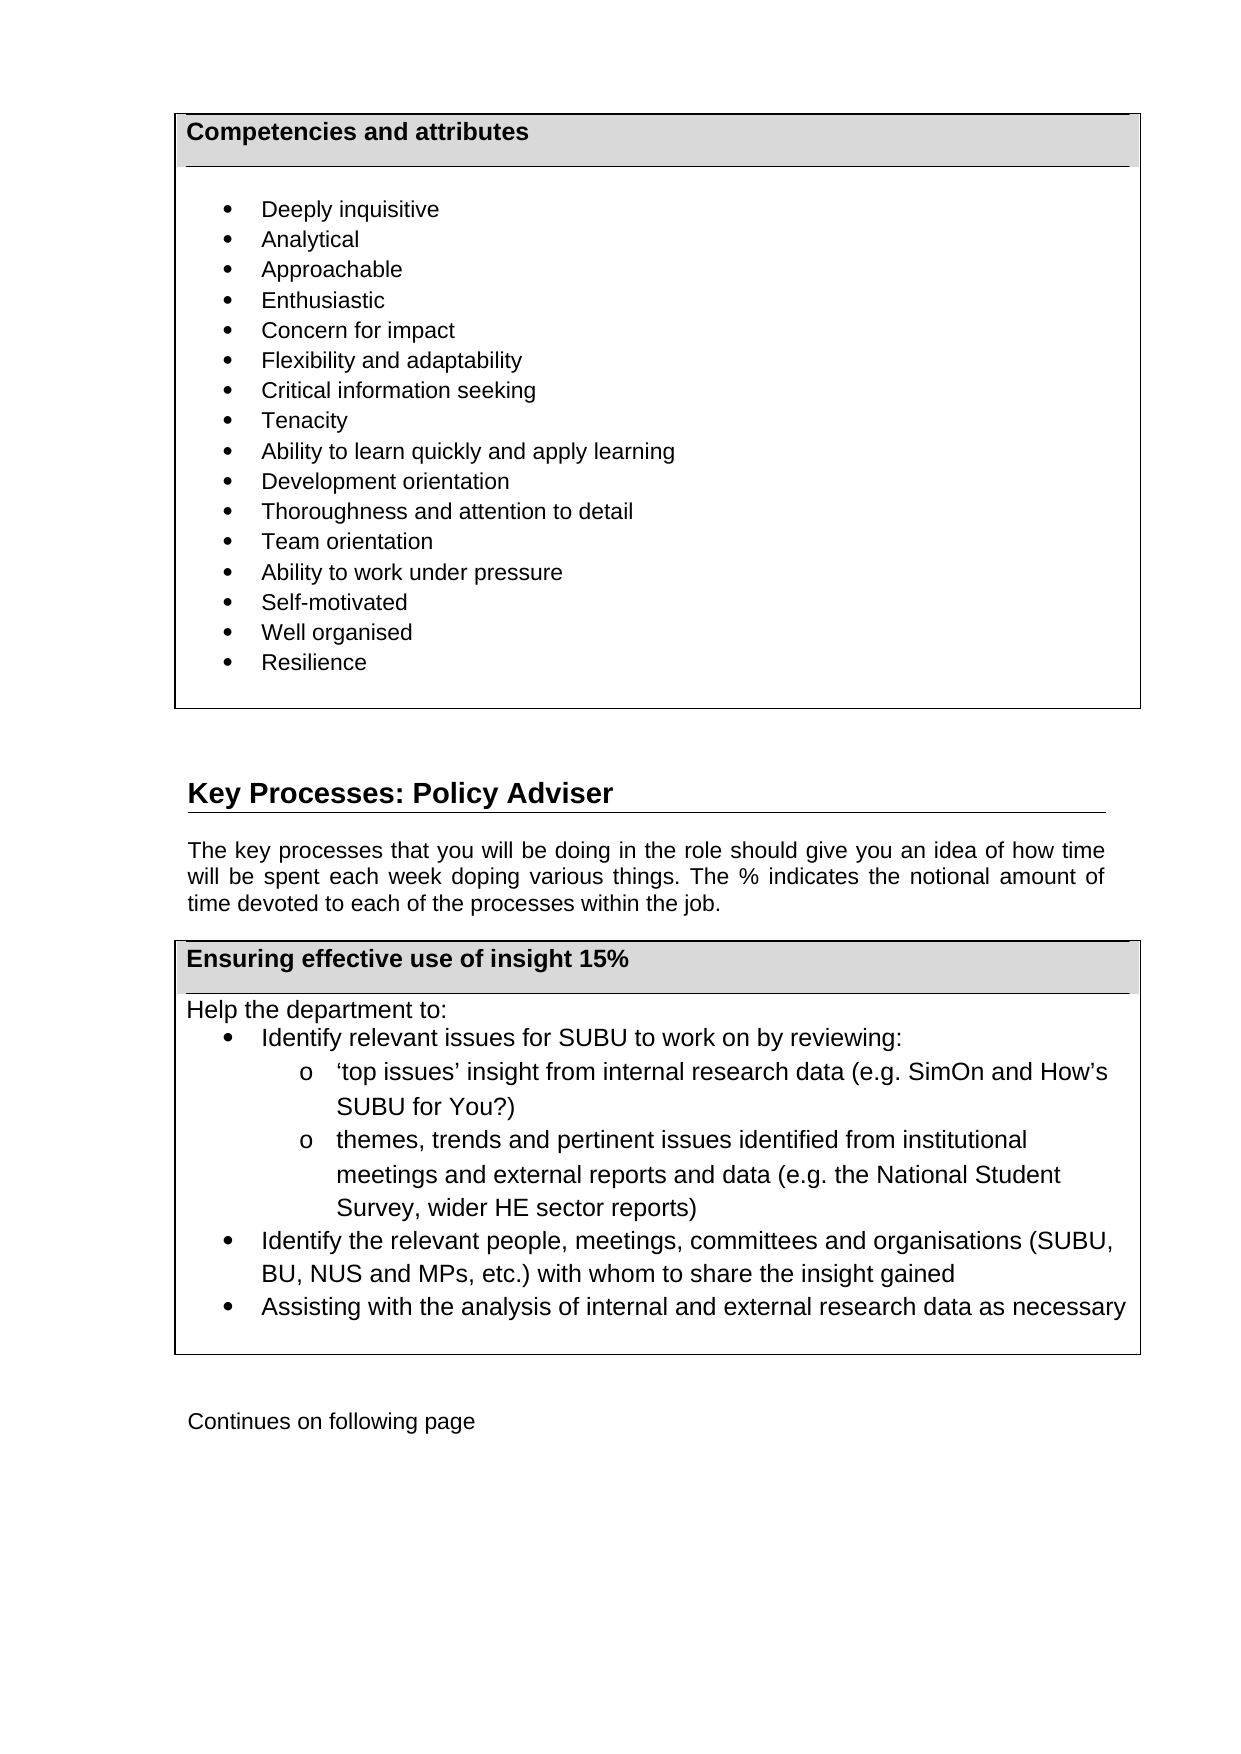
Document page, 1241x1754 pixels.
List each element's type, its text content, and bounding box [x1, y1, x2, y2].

text Key Processes: Policy Adviser [187, 776, 1106, 813]
table_header Competencies and attributes Deeply inquisitive Analytical Approachable Enthusiastic Concern for impact Flexibility and adaptability Critical information seeking Tenacity Ability to learn quickly and apply learning Development orientation Thoroughness and attention to detail Team orientation Ability to work under pressure Self-motivated Well organised Resilience [176, 114, 1140, 708]
table_header Ensuring effective use of insight 15% Help the department to: Identify relevant issues for SUBU to work on by reviewing: ‘top issues’ insight from internal research data (e.g. SimOn and How’s SUBU for You?) themes, trends and pertinent issues identified from institutional meetings and external reports and data (e.g. the National Student Survey, wider HE sector reports) Identify the relevant people, meetings, committees and organisations (SUBU, BU, NUS and MPs, etc.) with whom to share the insight gained Assisting with the analysis of internal and external research data as necessary [176, 941, 1140, 1354]
text The key processes that you will be doing in the role should give you an idea of how time will be spent each week doping various things. The % indicates the notional amount of time devoted to each of the processes within the job. [187, 837, 1106, 916]
text Continues on following page [187, 1408, 1106, 1434]
